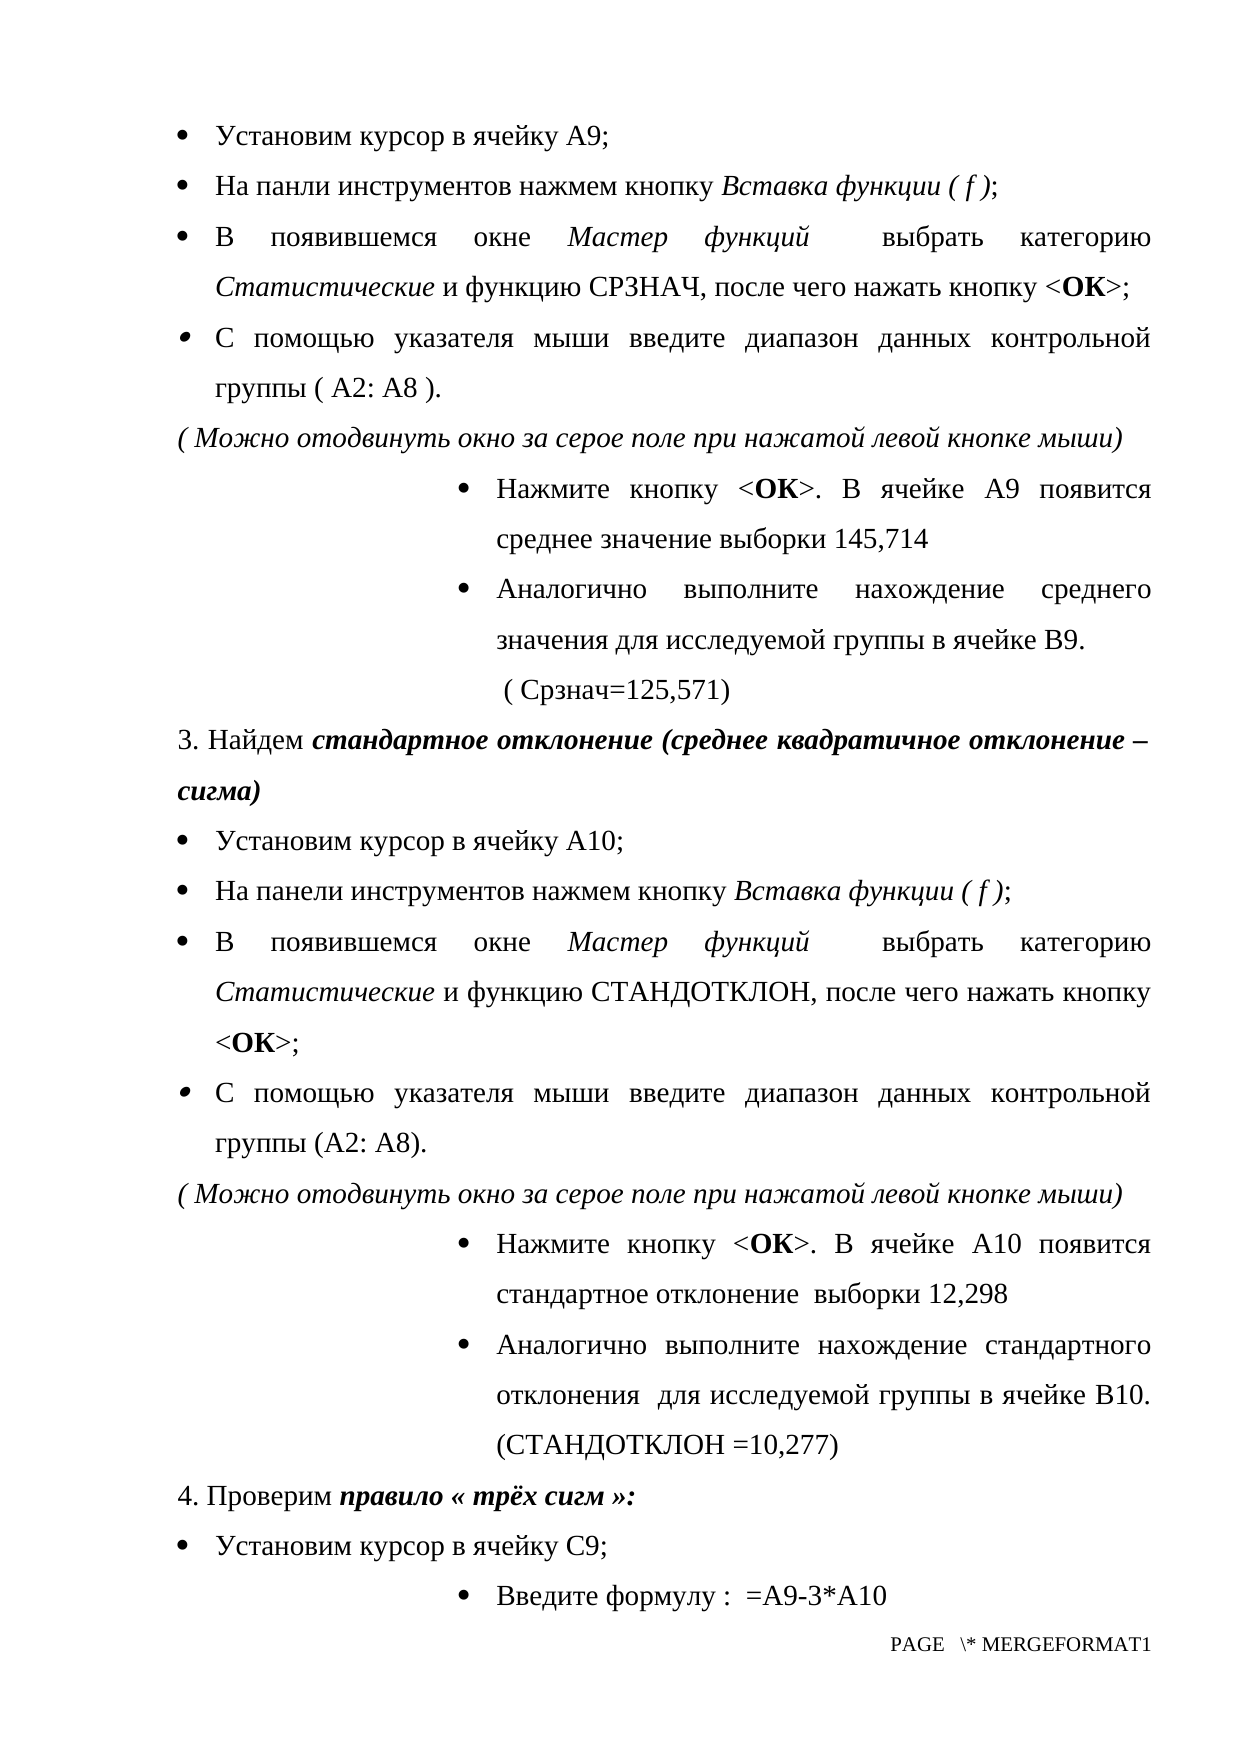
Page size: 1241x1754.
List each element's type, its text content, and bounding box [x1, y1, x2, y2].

text ( Срзнач=125,571) [496, 672, 1152, 706]
list Установим курсор в ячейку А9; [177, 118, 1152, 152]
list Аналогично выполните нахождение среднего значения для исследуемой группы в ячейке В9. [458, 571, 1152, 655]
list На панли инструментов нажмем кнопку Вставка функции ( f ); [177, 168, 1152, 202]
list Установим курсор в ячейку А10; [177, 823, 1152, 857]
list На панели инструментов нажмем кнопку Вставка функции ( f ); [177, 873, 1152, 907]
list С помощью указателя мыши введите диапазон данных контрольной группы (А2: А8). [177, 1075, 1152, 1159]
text 3. Найдем стандартное отклонение (среднее квадратичное отклонение – сигма) [177, 722, 1152, 806]
text ( Можно отодвинуть окно за серое поле при нажатой левой кнопке мыши) [177, 1176, 1152, 1209]
text 4. Проверим правило « трёх сигм »: [177, 1478, 1152, 1511]
list Нажмите кнопку <ОК>. В ячейке А9 появится среднее значение выборки 145,714 [458, 471, 1152, 555]
list Нажмите кнопку <ОК>. В ячейке А10 появится стандартное отклонение выборки 12,298 [458, 1226, 1152, 1310]
list Введите формулу : =А9-3*А10 [458, 1578, 1152, 1612]
list В появившемся окне Мастер функций выбрать категорию Статистические и функцию СТАНДОТКЛОН, после чего нажать кнопку <ОК>; [177, 924, 1152, 1058]
text ( Можно отодвинуть окно за серое поле при нажатой левой кнопке мыши) [177, 420, 1152, 454]
list Установим курсор в ячейку С9; [177, 1528, 1152, 1562]
list С помощью указателя мыши введите диапазон данных контрольной группы ( А2: А8 ). [177, 320, 1152, 404]
list В появившемся окне Мастер функций выбрать категорию Статистические и функцию СРЗНАЧ, после чего нажать кнопку <ОК>; [177, 219, 1152, 303]
list Аналогично выполните нахождение стандартного отклонения для исследуемой группы в ячейке В10. (СТАНДОТКЛОН =10,277) [458, 1327, 1152, 1461]
